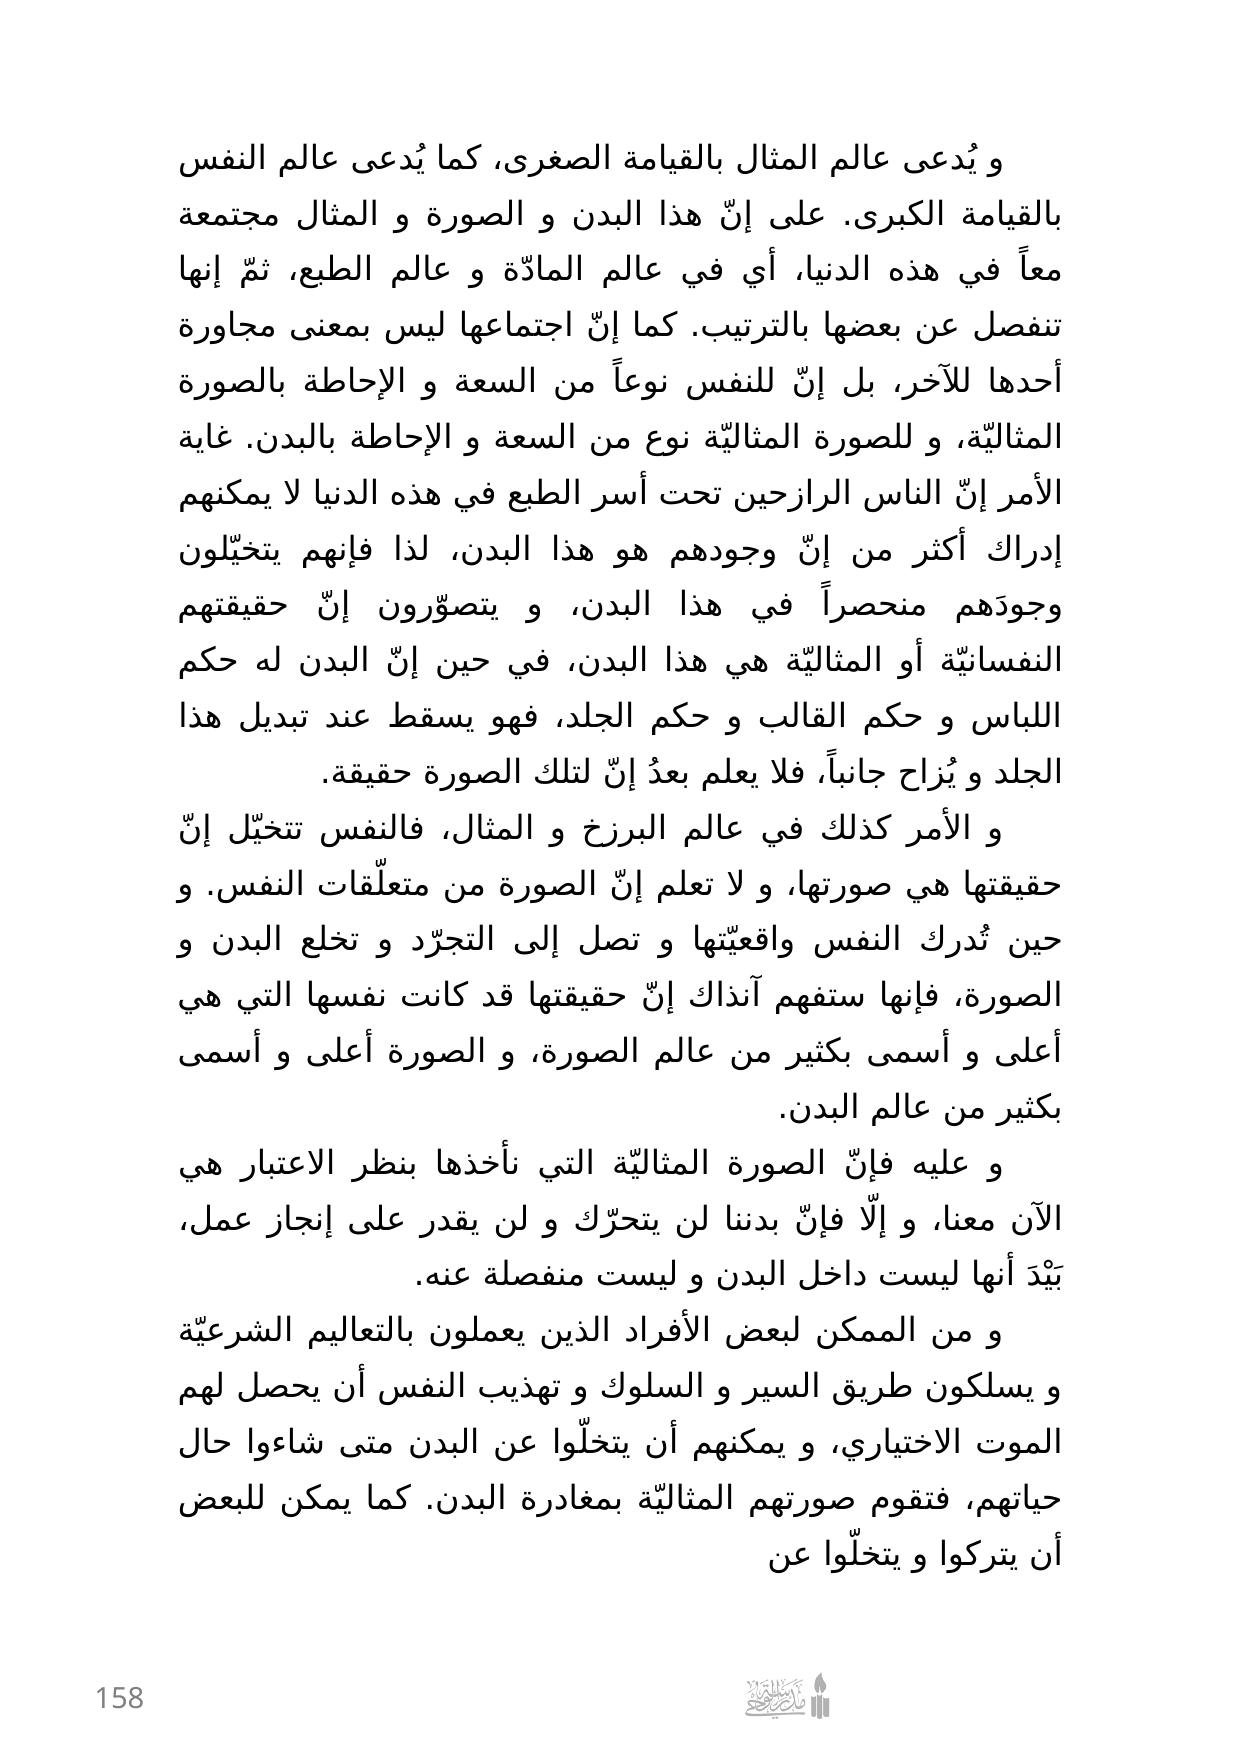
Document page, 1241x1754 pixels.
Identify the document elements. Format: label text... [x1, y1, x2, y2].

text و من الممكن لبعض الأفراد الذين يعملون بالتعاليم الشرعيّة و يسلكون طريق السير و السلوك و تهذيب النفس أن يحصل لهم الموت الاختياري، و يمكنهم أن يتخلّوا عن البدن متى شاءوا حال حياتهم، فتقوم صورتهم المثاليّة بمغادرة البدن. كما يمكن للبعض أن يتركوا و يتخلّوا عن‏ [177, 1308, 1063, 1587]
text و عليه فإنّ الصورة المثاليّة التي نأخذها بنظر الاعتبار هي الآن معنا، و إلّا فإنّ بدننا لن يتحرّك و لن يقدر على إنجاز عمل، بَيْدَ أنها ليست داخل البدن و ليست منفصلة عنه. [177, 1141, 1063, 1308]
text و يُدعى عالم المثال بالقيامة الصغرى، كما يُدعى عالم النفس بالقيامة الكبرى. على إنّ هذا البدن و الصورة و المثال مجتمعة معاً في هذه الدنيا، أي في عالم المادّة و عالم الطبع، ثمّ إنها تنفصل عن بعضها بالترتيب. كما إنّ اجتماعها ليس بمعنى مجاورة أحدها للآخر، بل إنّ للنفس نوعاً من السعة و الإحاطة بالصورة المثاليّة، و للصورة المثاليّة نوع من السعة و الإحاطة بالبدن. غاية الأمر إنّ الناس الرازحين تحت أسر الطبع في هذه الدنيا لا يمكنهم إدراك أكثر من إنّ وجودهم هو هذا البدن، لذا فإنهم يتخيّلون وجودَهم منحصراً في هذا البدن، و يتصوّرون إنّ حقيقتهم النفسانيّة أو المثاليّة هي هذا البدن، في حين إنّ البدن له حكم اللباس و حكم القالب و حكم الجلد، فهو يسقط عند تبديل هذا الجلد و يُزاح جانباً، فلا يعلم بعدُ إنّ لتلك الصورة حقيقة. [177, 136, 1063, 806]
picture [745, 1672, 830, 1719]
text و الأمر كذلك في عالم البرزخ و المثال، فالنفس تتخيّل إنّ حقيقتها هي صورتها، و لا تعلم إنّ الصورة من متعلّقات النفس. و حين تُدرك النفس واقعيّتها و تصل إلى التجرّد و تخلع البدن و الصورة، فإنها ستفهم آنذاك إنّ حقيقتها قد كانت نفسها التي هي أعلى و أسمى بكثير من عالم الصورة، و الصورة أعلى و أسمى بكثير من عالم البدن. [177, 806, 1063, 1141]
